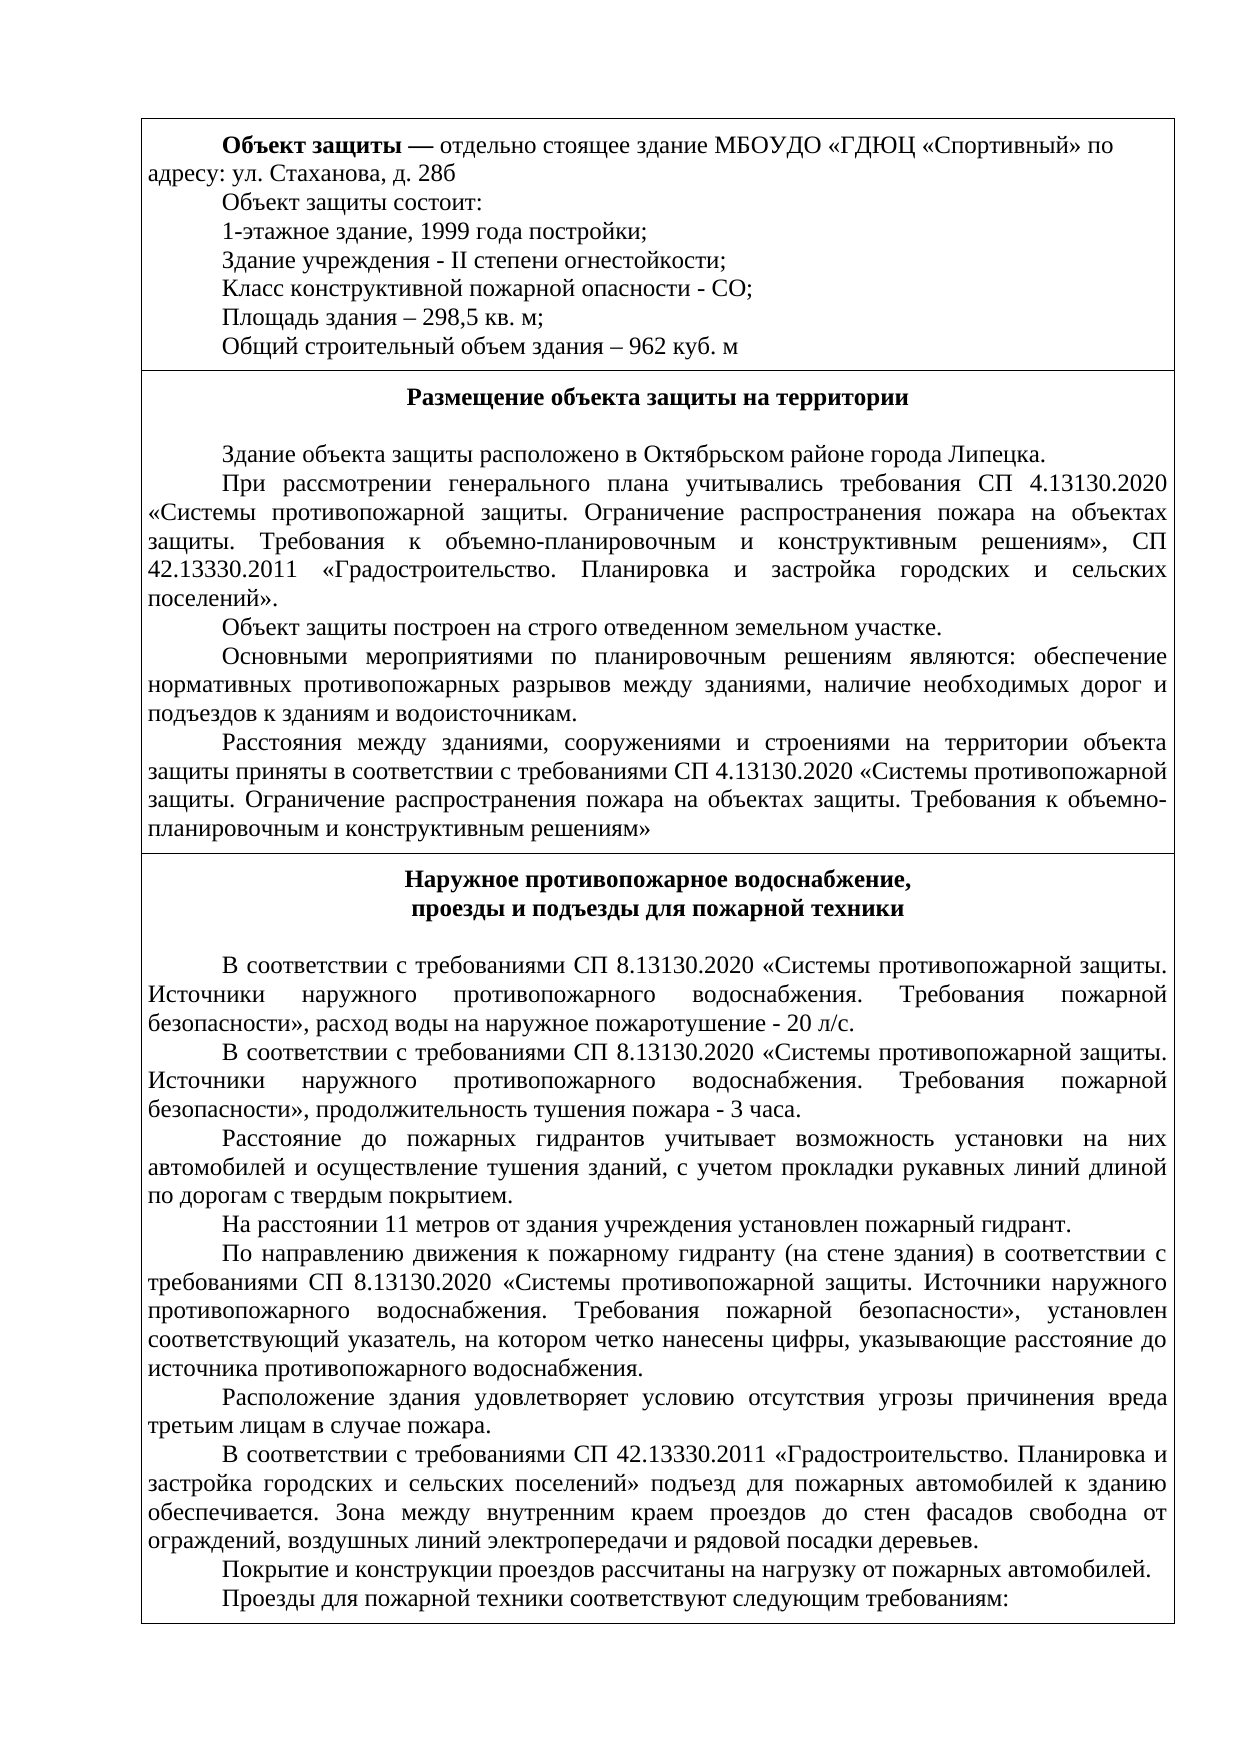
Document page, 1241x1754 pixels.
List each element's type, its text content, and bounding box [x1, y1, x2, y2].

table_cell Размещение объекта защиты на территории Здание объекта защиты расположено в Октябрьском районе города Липецка. При рассмотрении генерального плана учитывались требования СП 4.13130.2020 «Системы противопожарной защиты. Ограничение распространения пожара на объектах защиты. Требования к объемно-планировочным и конструктивным решениям», СП 42.13330.2011 «Градостроительство. Планировка и застройка городских и сельских поселений». Объект защиты построен на строго отведенном земельном участке. Основными мероприятиями по планировочным решениям являются: обеспечение нормативных противопожарных разрывов между зданиями, наличие необходимых дорог и подъездов к зданиям и водоисточникам. Расстояния между зданиями, сооружениями и строениями на территории объекта защиты приняты в соответствии с требованиями СП 4.13130.2020 «Системы противопожарной защиты. Ограничение распространения пожара на объектах защиты. Требования к объемно-планировочным и конструктивным решениям» [142, 371, 1174, 853]
table_cell Объект защиты — отдельно стоящее здание МБОУДО «ГДЮЦ «Спортивный» по адресу: ул. Стаханова, д. 28б Объект защиты состоит: 1-этажное здание, 1999 года постройки; Здание учреждения - II степени огнестойкости; Класс конструктивной пожарной опасности - СО; Площадь здания – 298,5 кв. м; Общий строительный объем здания – 962 куб. м [142, 119, 1174, 370]
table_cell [142, 854, 1174, 1622]
